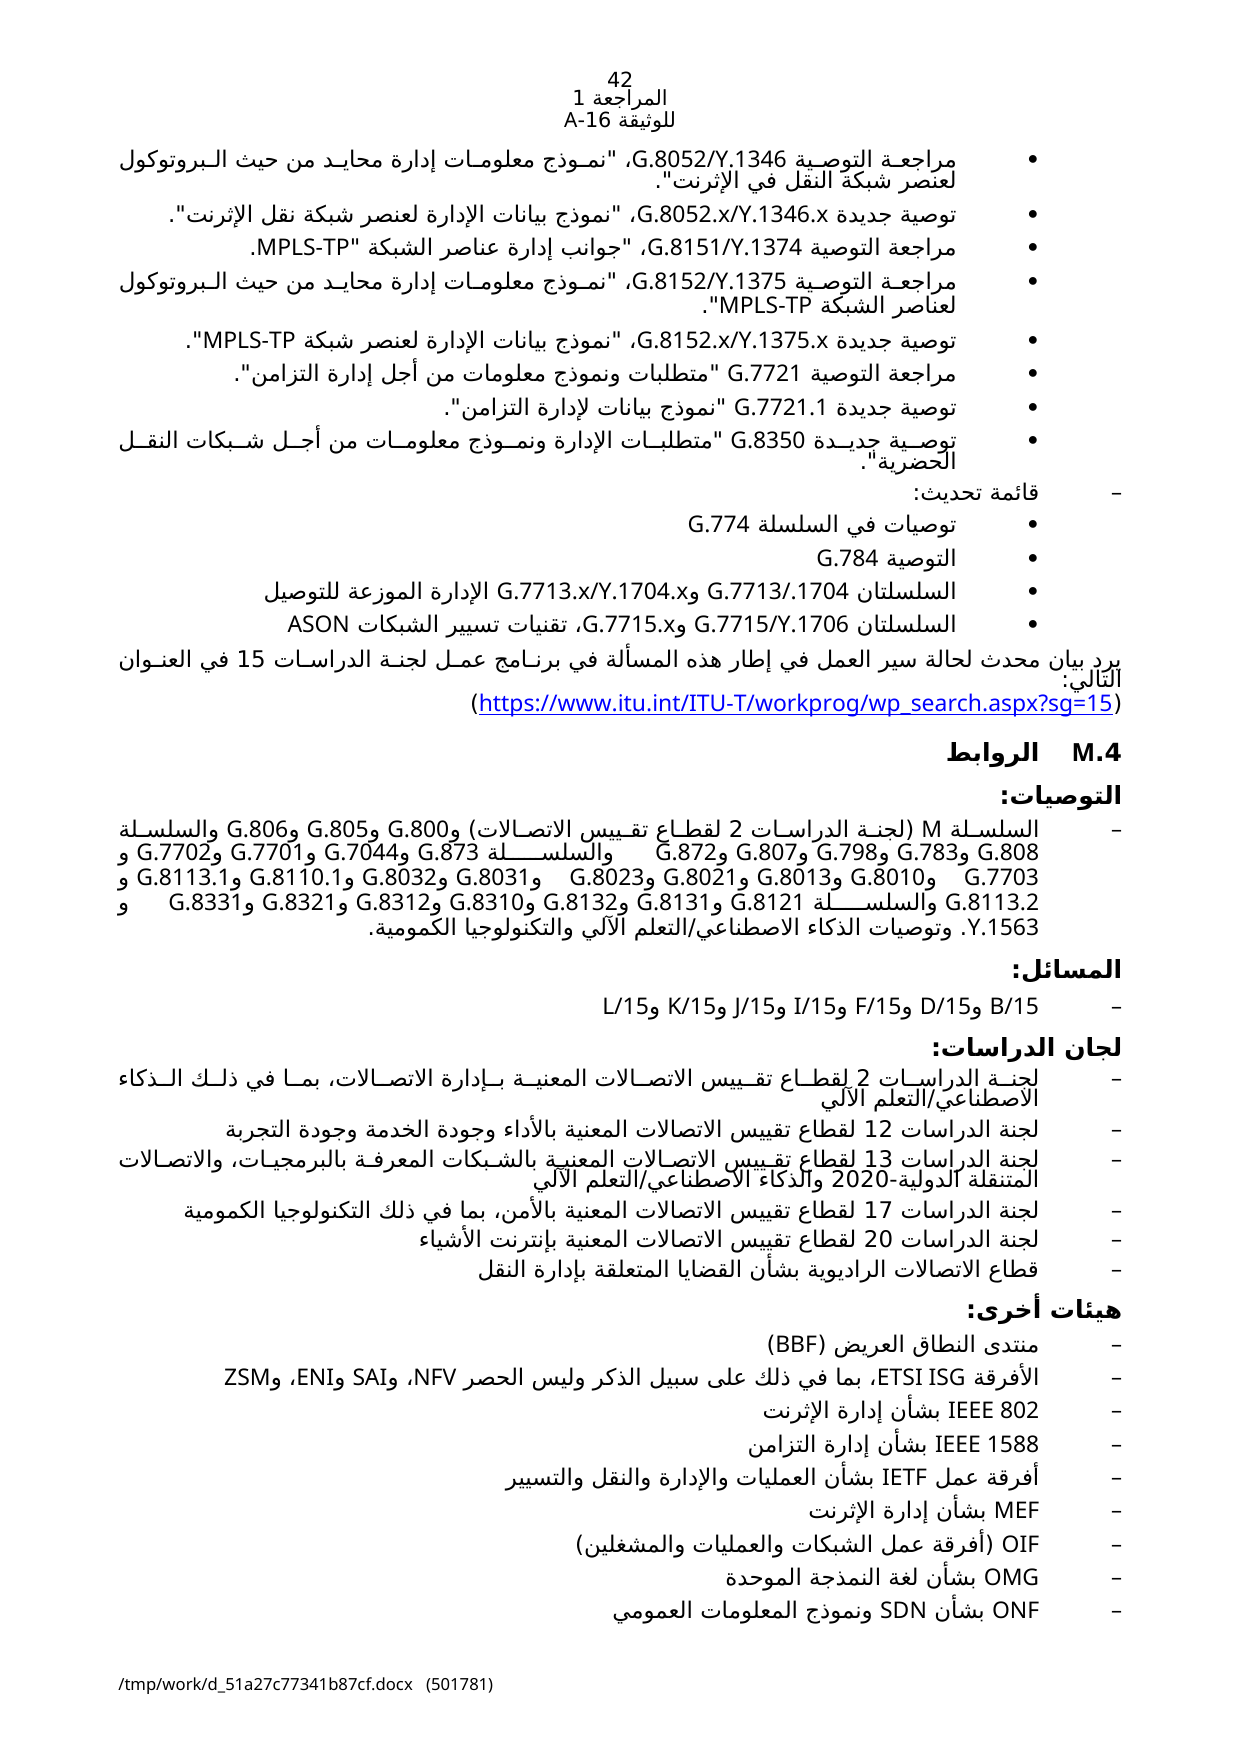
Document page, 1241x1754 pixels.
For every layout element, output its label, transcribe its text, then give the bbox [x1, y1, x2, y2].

subtitle هيئات أخرى: [118, 1300, 1122, 1324]
text – بشأن لغة النمذجة الموحدة [118, 1565, 1122, 1590]
text – الأفرقة ETSI ISG، بما في ذلك على سبيل الذكر وليس الحصر NFV، وSAI وENI، وZSM [118, 1365, 1122, 1390]
text مراجعة التوصية G.7721 "متطلبات ونموذج معلومات من أجل إدارة التزامن". [118, 362, 1039, 387]
text توصية جديدة G.8052.x/Y.1346.x، "نموذج بيانات الإدارة لعنصر شبكة نقل الإثرنت". [118, 202, 1039, 227]
text توصية جديدة G.8350 "متطلبات الإدارة ونموذج معلومات من أجل شبكات النقل الحضرية". [118, 428, 1039, 475]
text – لجنة الدراسات 13 لقطاع تقييس الاتصالات المعنية بالشبكات المعرفة بالبرمجيات، والاتصالات المتنقلة الدولية-2020 والذكاء الاصطناعي/التعلم الآلي [118, 1150, 1122, 1193]
text السلسلتان G.7715/Y.1706 وG.7715.x، تقنيات تسيير الشبكات ASON [118, 613, 1039, 638]
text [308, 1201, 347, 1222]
text – قطاع الاتصالات الراديوية بشأن القضايا المتعلقة بإدارة النقل [865, 1260, 1122, 1282]
text – لجنة الدراسات 2 لقطاع تقييس الاتصالات المعنية بإدارة الاتصالات، بما في ذلك الذكاء الاصطناعي/التعلم الآلي [118, 1070, 1122, 1112]
text – MEF بشأن إدارة الإثرنت [118, 1499, 1122, 1524]
text – لجنة الدراسات 17 لقطاع تقييس الاتصالات المعنية بالأمن، بما في ذلك التكنولوجيا الكمومية [326, 1201, 1122, 1222]
text – أفرقة عمل IETF بشأن العمليات والإدارة والنقل والتسيير [118, 1465, 1122, 1490]
text – لجنة الدراسات 20 لقطاع تقييس الاتصالات المعنية بإنترنت الأشياء [118, 1231, 1122, 1252]
text – لجنة الدراسات 12 لقطاع تقييس الاتصالات المعنية بالأداء وجودة الخدمة وجودة التجربة [248, 1121, 1122, 1142]
text – IEEE 1588 بشأن إدارة التزامن [118, 1432, 1122, 1457]
text – منتدى النطاق العريض (BBF) [118, 1332, 1122, 1357]
subtitle لجان الدراسات: [118, 1038, 1122, 1061]
text – OIF (أفرقة عمل الشبكات والعمليات والمشغلين) [118, 1532, 1122, 1557]
text يرد بيان محدث لحالة سير العمل في إطار هذه المسألة في برنامج عمل لجنة الدراسات 15 في العنوان التالي: (https://www.itu.int/ITU-T/workprog/wp_search.aspx?sg=15) [118, 650, 1122, 719]
text – B/15 وD/15 وF/15 وI/15 وJ/15 وK/15 وL/15 [118, 994, 1122, 1019]
text توصية جديدة G.8152.x/Y.1375.x، "نموذج بيانات الإدارة لعنصر شبكة MPLS-TP". [118, 328, 1039, 353]
text – ONF بشأن SDN ونموذج المعلومات العمومي [118, 1599, 1122, 1624]
subtitle التوصيات: [1088, 785, 1122, 809]
text – IEEE 802 بشأن إدارة الإثرنت [118, 1399, 1122, 1424]
text مراجعة التوصية G.8152/Y.1375، "نموذج معلومات إدارة محايد من حيث البروتوكول لعناصر الشبكة MPLS-TP". [118, 269, 1039, 320]
text التوصية G.784 [118, 546, 1039, 571]
text مراجعة التوصية G.8151/Y.1374، "جوانب إدارة عناصر الشبكة "MPLS-TP. [118, 236, 1039, 261]
text السلسلتان G.7713/.1704 وG.7713.x/Y.1704.x الإدارة الموزعة للتوصيل [118, 579, 1039, 604]
text توصية جديدة G.7721.1 "نموذج بيانات لإدارة التزامن". [118, 395, 1039, 420]
text – السلسلة M (لجنة الدراسات 2 لقطاع تقييس الاتصالات) وG.800 وG.805 وG.806 والسلسلة G.808 وG.783 وG.798 وG.807 وG.872 والسلسلة G.873 وG.7044 وG.7701 وG.7702 وG.7703 وG.8010 وG.8013 وG.8021 وG.8023 وG.8031 وG.8032 وG.8110.1 وG.8113.1 وG.8113.2 والسلسلة G.8121 وG.8131 وG.8132 وG.8310 وG.8312 وG.8321 وG.8331 وY.1563. وتوصيات الذكاء الاصطناعي/التعلم الآلي والتكنولوجيا الكمومية. [118, 817, 1122, 942]
text – قطاع الاتصالات الراديوية بشأن القضايا المتعلقة بإدارة النقل [118, 1260, 876, 1282]
text مراجعة التوصية G.8052/Y.1346، "نموذج معلومات إدارة محايد من حيث البروتوكول لعنصر شبكة النقل في الإثرنت". [118, 148, 1039, 194]
text – قائمة تحديث: [118, 483, 1122, 504]
subtitle المسائل: [118, 961, 1122, 986]
subtitle 4.M الروابط [118, 739, 1122, 767]
text توصيات في السلسلة G.774 [118, 513, 1039, 538]
subtitle التوصيات: [118, 785, 1107, 809]
